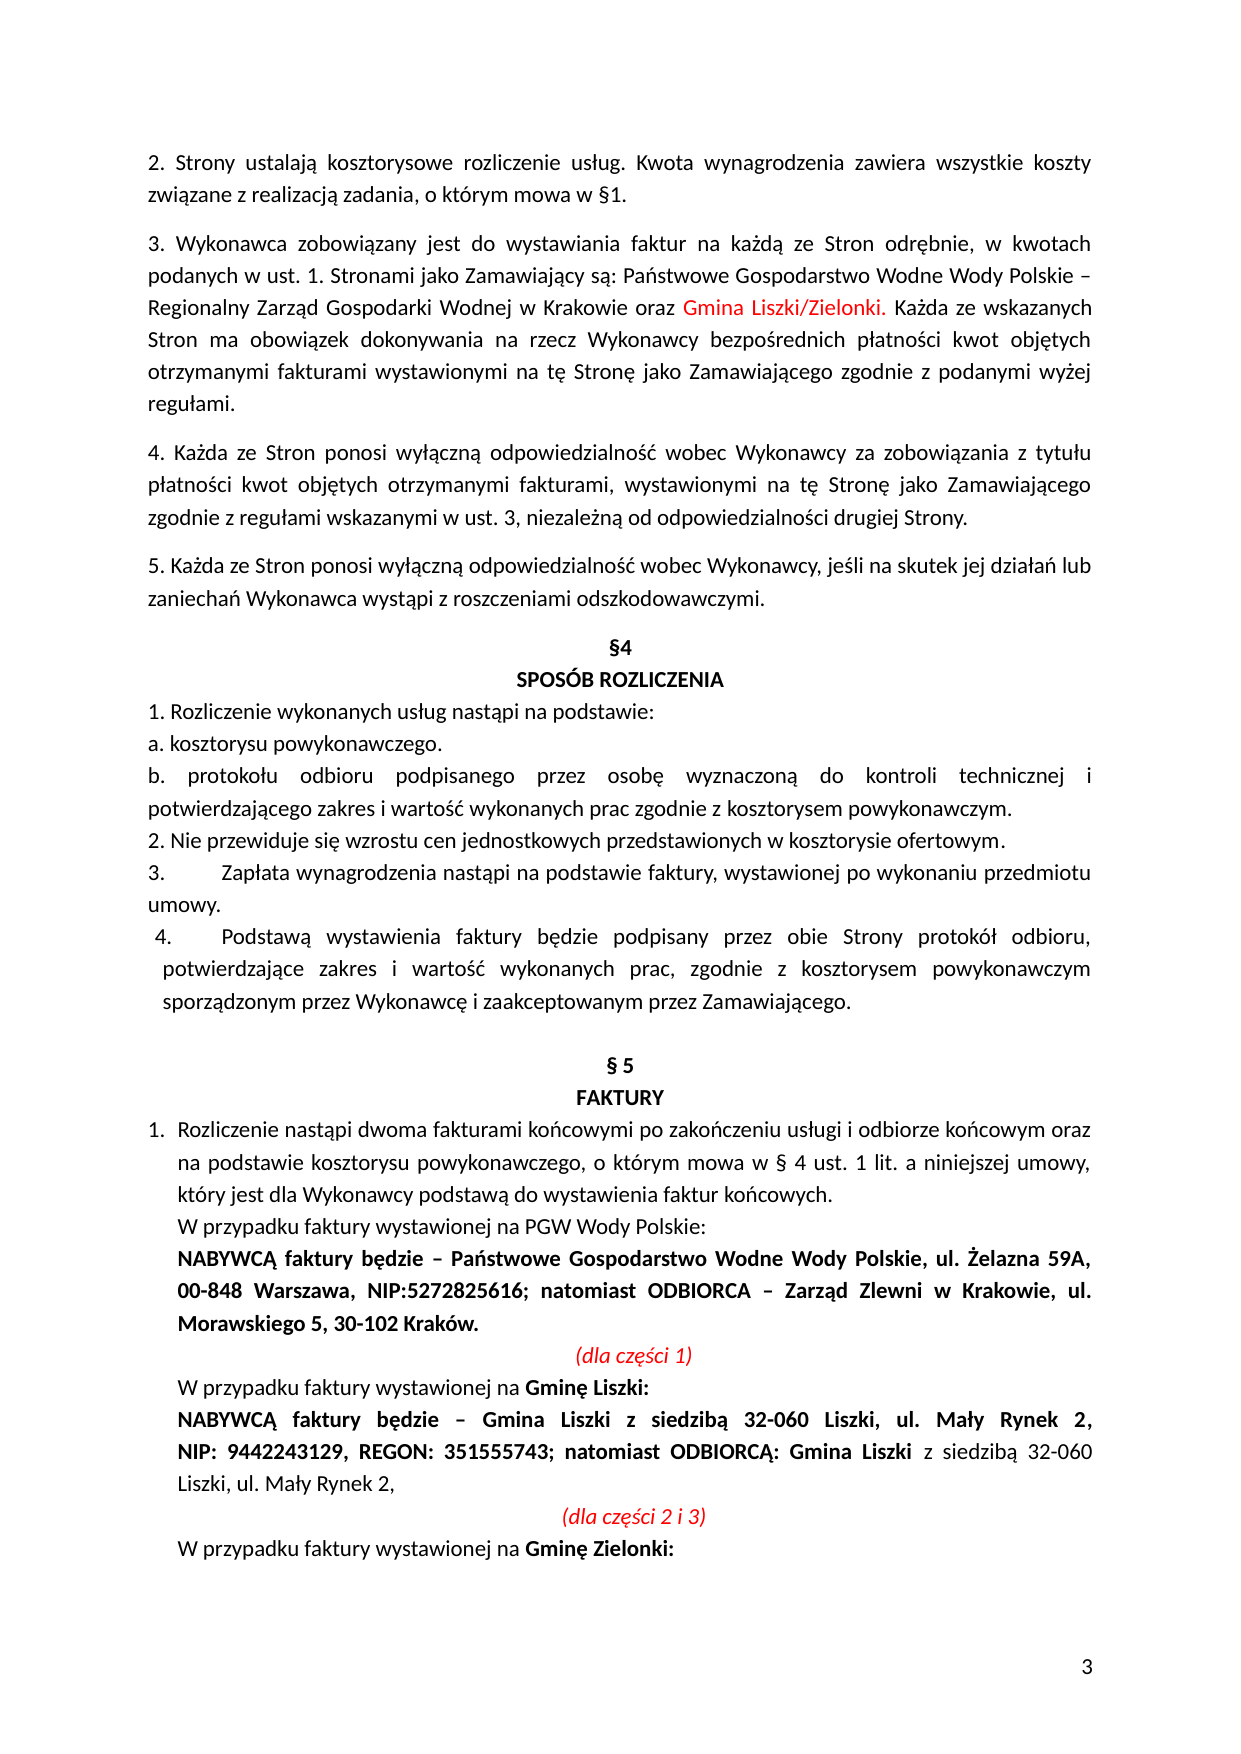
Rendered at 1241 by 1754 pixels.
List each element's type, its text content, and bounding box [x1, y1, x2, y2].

text SPOSÓB ROZLICZENIA [148, 665, 1093, 693]
text (dla części 2 i 3) [177, 1502, 1093, 1530]
text FAKTURY [148, 1083, 1093, 1111]
text 3. Wykonawca zobowiązany jest do wystawiania faktur na każdą ze Stron odrębnie, w kwotach podanych w ust. 1. Stronami jako Zamawiający są: Państwowe Gospodarstwo Wodne Wody Polskie – Regionalny Zarząd Gospodarki Wodnej w Krakowie oraz Gmina Liszki/Zielonki. Każda ze wskazanych Stron ma obowiązek dokonywania na rzecz Wykonawcy bezpośrednich płatności kwot objętych otrzymanymi fakturami wystawionymi na tę Stronę jako Zamawiającego zgodnie z podanymi wyżej regułami. [148, 229, 1093, 418]
list Podstawą wystawienia faktury będzie podpisany przez obie Strony protokół odbioru, potwierdzające zakres i wartość wykonanych prac, zgodnie z kosztorysem powykonawczym sporządzonym przez Wykonawcę i zaakceptowanym przez Zamawiającego. [154, 922, 1093, 1015]
text b. protokołu odbioru podpisanego przez osobę wyznaczoną do kontroli technicznej i potwierdzającego zakres i wartość wykonanych prac zgodnie z kosztorysem powykonawczym. [148, 761, 1093, 822]
text § 5 [148, 1051, 1093, 1079]
text (dla części 1) [177, 1341, 1093, 1369]
text 4. Każda ze Stron ponosi wyłączną odpowiedzialność wobec Wykonawcy za zobowiązania z tytułu płatności kwot objętych otrzymanymi fakturami, wystawionymi na tę Stronę jako Zamawiającego zgodnie z regułami wskazanymi w ust. 3, niezależną od odpowiedzialności drugiej Strony. [148, 438, 1093, 531]
text 1. Rozliczenie wykonanych usług nastąpi na podstawie: [148, 697, 1093, 725]
text 2. Strony ustalają kosztorysowe rozliczenie usług. Kwota wynagrodzenia zawiera wszystkie koszty związane z realizacją zadania, o którym mowa w §1. [148, 148, 1093, 208]
text W przypadku faktury wystawionej na Gminę Liszki: [177, 1373, 1093, 1401]
list Zapłata wynagrodzenia nastąpi na podstawie faktury, wystawionej po wykonaniu przedmiotu umowy. [148, 858, 1093, 918]
text W przypadku faktury wystawionej na PGW Wody Polskie: [177, 1212, 1093, 1240]
list Rozliczenie nastąpi dwoma fakturami końcowymi po zakończeniu usługi i odbiorze końcowym oraz na podstawie kosztorysu powykonawczego, o którym mowa w § 4 ust. 1 lit. a niniejszej umowy, który jest dla Wykonawcy podstawą do wystawienia faktur końcowych. [148, 1116, 1093, 1208]
text §4 [148, 633, 1093, 661]
text 2. Nie przewiduje się wzrostu cen jednostkowych przedstawionych w kosztorysie ofertowym. [148, 826, 1093, 854]
text NABYWCĄ faktury będzie – Państwowe Gospodarstwo Wodne Wody Polskie, ul. Żelazna 59A, 00-848 Warszawa, NIP:5272825616; natomiast ODBIORCA – Zarząd Zlewni w Krakowie, ul. Morawskiego 5, 30-102 Kraków. [177, 1244, 1093, 1337]
text 5. Każda ze Stron ponosi wyłączną odpowiedzialność wobec Wykonawcy, jeśli na skutek jej działań lub zaniechań Wykonawca wystąpi z roszczeniami odszkodowawczymi. [148, 552, 1093, 612]
text W przypadku faktury wystawionej na Gminę Zielonki: [177, 1534, 1093, 1562]
text a. kosztorysu powykonawczego. [148, 729, 1093, 757]
text NABYWCĄ faktury będzie – Gmina Liszki z siedzibą 32-060 Liszki, ul. Mały Rynek 2, NIP: 9442243129, REGON: 351555743; natomiast ODBIORCĄ: Gmina Liszki z siedzibą 32-060 Liszki, ul. Mały Rynek 2, [177, 1405, 1093, 1498]
